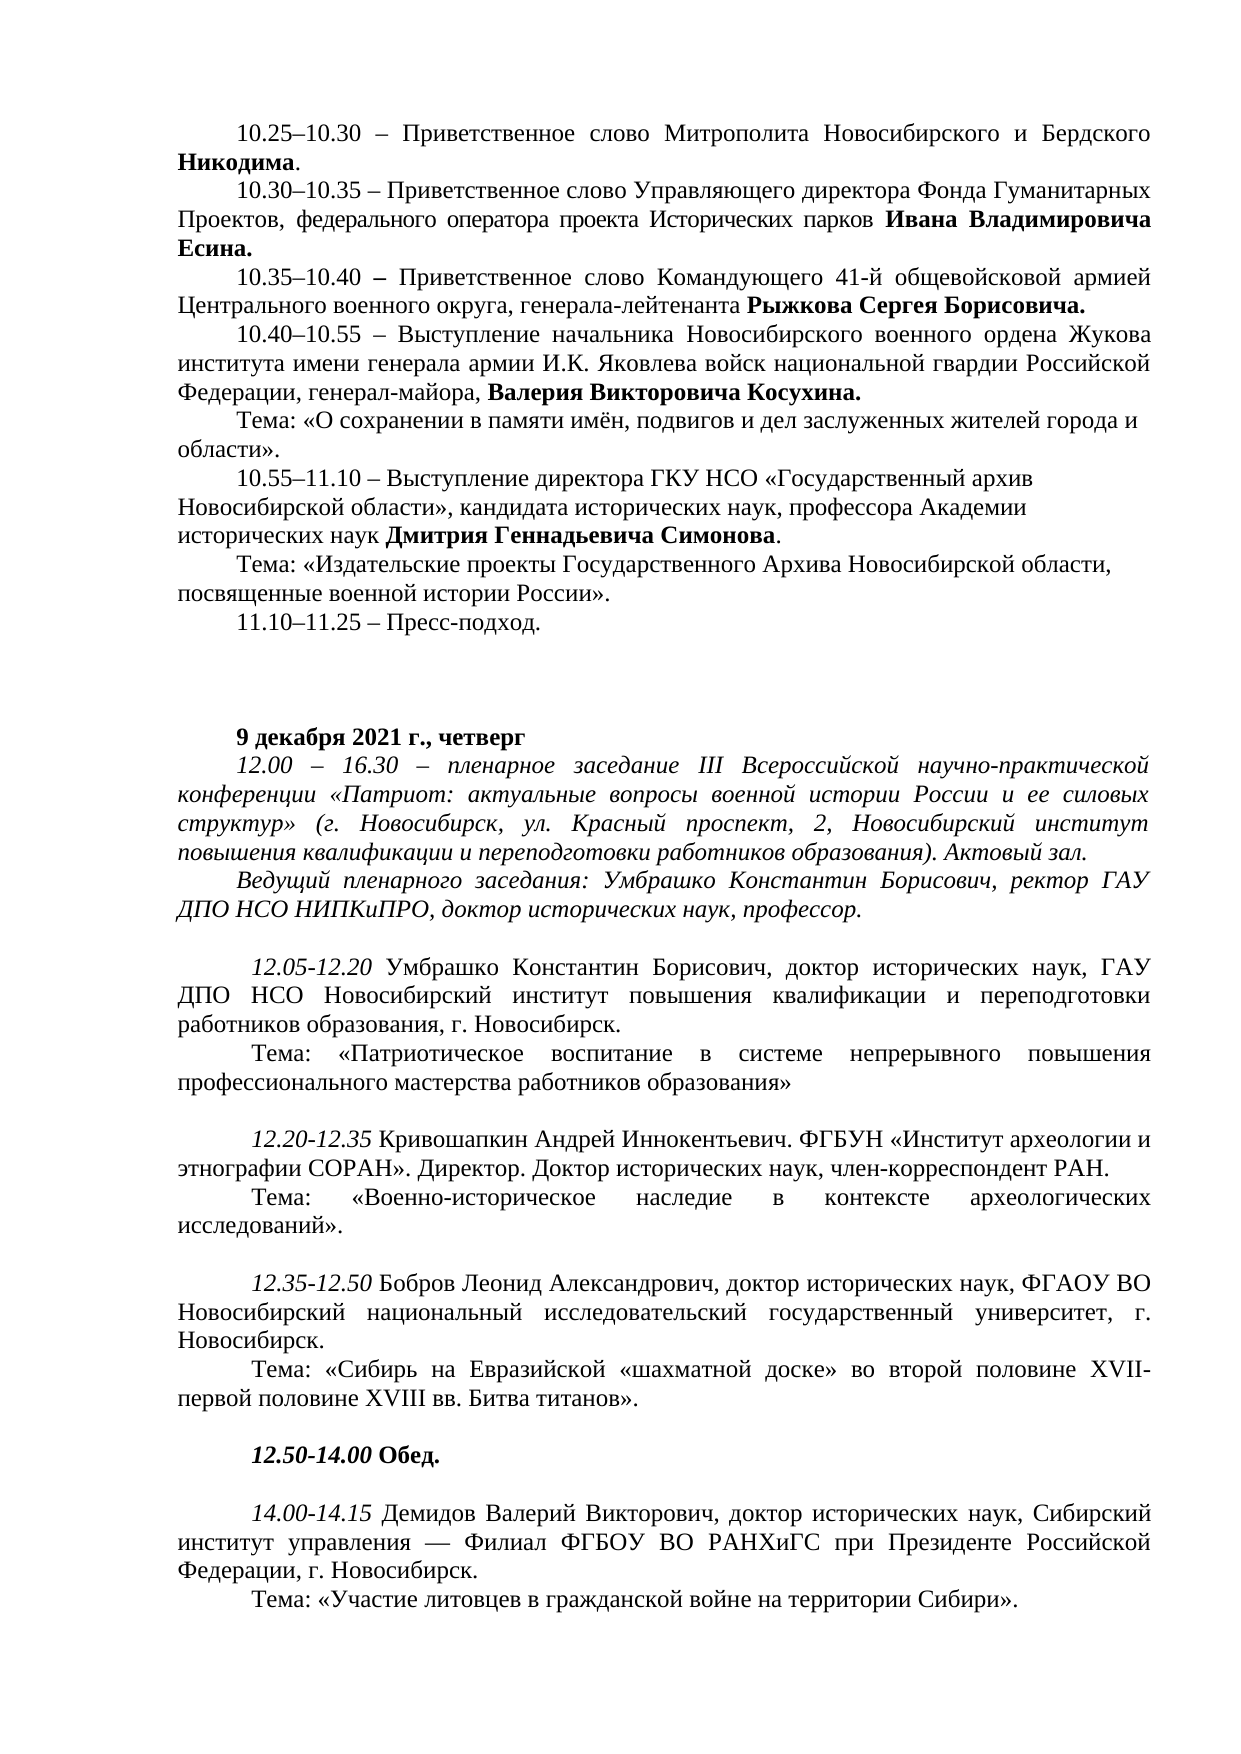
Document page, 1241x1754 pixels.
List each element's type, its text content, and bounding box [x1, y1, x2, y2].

text 12.05-12.20 Умбрашко Константин Борисович, доктор исторических наук, ГАУ ДПО НСО Новосибирский институт повышения квалификации и переподготовки работников образования, г. Новосибирск. [177, 952, 1152, 1038]
text 10.40–10.55 – Выступление начальника Новосибирского военного ордена Жукова института имени генерала армии И.К. Яковлева войск национальной гвардии Российской Федерации, генерал-майора, Валерия Викторовича Косухина. [177, 319, 1152, 406]
text Тема: «О сохранении в памяти имён, подвигов и дел заслуженных жителей города и области». [177, 406, 1152, 463]
text Тема: «Военно-историческое наследие в контексте археологических исследований». [177, 1182, 1152, 1239]
text 12.20-12.35 Кривошапкин Андрей Иннокентьевич. ФГБУН «Институт археологии и этнографии СОРАН». Директор. Доктор исторических наук, член-корреспондент РАН. [177, 1124, 1152, 1182]
text Тема: «Участие литовцев в гражданской войне на территории Сибири». [177, 1584, 1152, 1613]
text 14.00-14.15 Демидов Валерий Викторович, доктор исторических наук, Сибирский институт управления — Филиал ФГБОУ ВО РАНХиГС при Президенте Российской Федерации, г. Новосибирск. [177, 1498, 1152, 1584]
text 12.35-12.50 Бобров Леонид Александрович, доктор исторических наук, ФГАОУ ВО Новосибирский национальный исследовательский государственный университет, г. Новосибирск. [177, 1268, 1152, 1354]
text 12.50-14.00 Обед. [177, 1441, 1152, 1469]
text 10.25–10.30 – Приветственное слово Митрополита Новосибирского и Бердского Никодима. [177, 118, 1152, 176]
text Тема: «Издательские проекты Государственного Архива Новосибирской области, посвященные военной истории России». [177, 549, 1152, 607]
text 10.35–10.40 – Приветственное слово Командующего 41-й общевойсковой армией Центрального военного округа, генерала-лейтенанта Рыжкова Сергея Борисовича. [177, 262, 1152, 319]
text 10.55–11.10 – Выступление директора ГКУ НСО «Государственный архив Новосибирской области», кандидата исторических наук, профессора Академии исторических наук Дмитрия Геннадьевича Симонова. [177, 463, 1152, 549]
text 12.00 – 16.30 – пленарное заседание III Всероссийской научно-практической конференции «Патриот: актуальные вопросы военной истории России и ее силовых структур» (г. Новосибирск, ул. Красный проспект, 2, Новосибирский институт повышения квалификации и переподготовки работников образования). Актовый зал. [177, 751, 1152, 866]
text 9 декабря 2021 г., четверг [177, 722, 1152, 751]
text Тема: «Сибирь на Евразийской «шахматной доске» во второй половине ХVII- первой половине ХVIII вв. Битва титанов». [177, 1354, 1152, 1412]
text 11.10–11.25 – Пресс-подход. [177, 607, 1152, 636]
text Тема: «Патриотическое воспитание в системе непрерывного повышения профессионального мастерства работников образования» [177, 1038, 1152, 1096]
text Ведущий пленарного заседания: Умбрашко Константин Борисович, ректор ГАУ ДПО НСО НИПКиПРО, доктор исторических наук, профессор. [177, 866, 1152, 923]
text 10.30–10.35 – Приветственное слово Управляющего директора Фонда Гуманитарных Проектов, федерального оператора проекта Исторических парков Ивана Владимировича Есина. [177, 176, 1152, 262]
